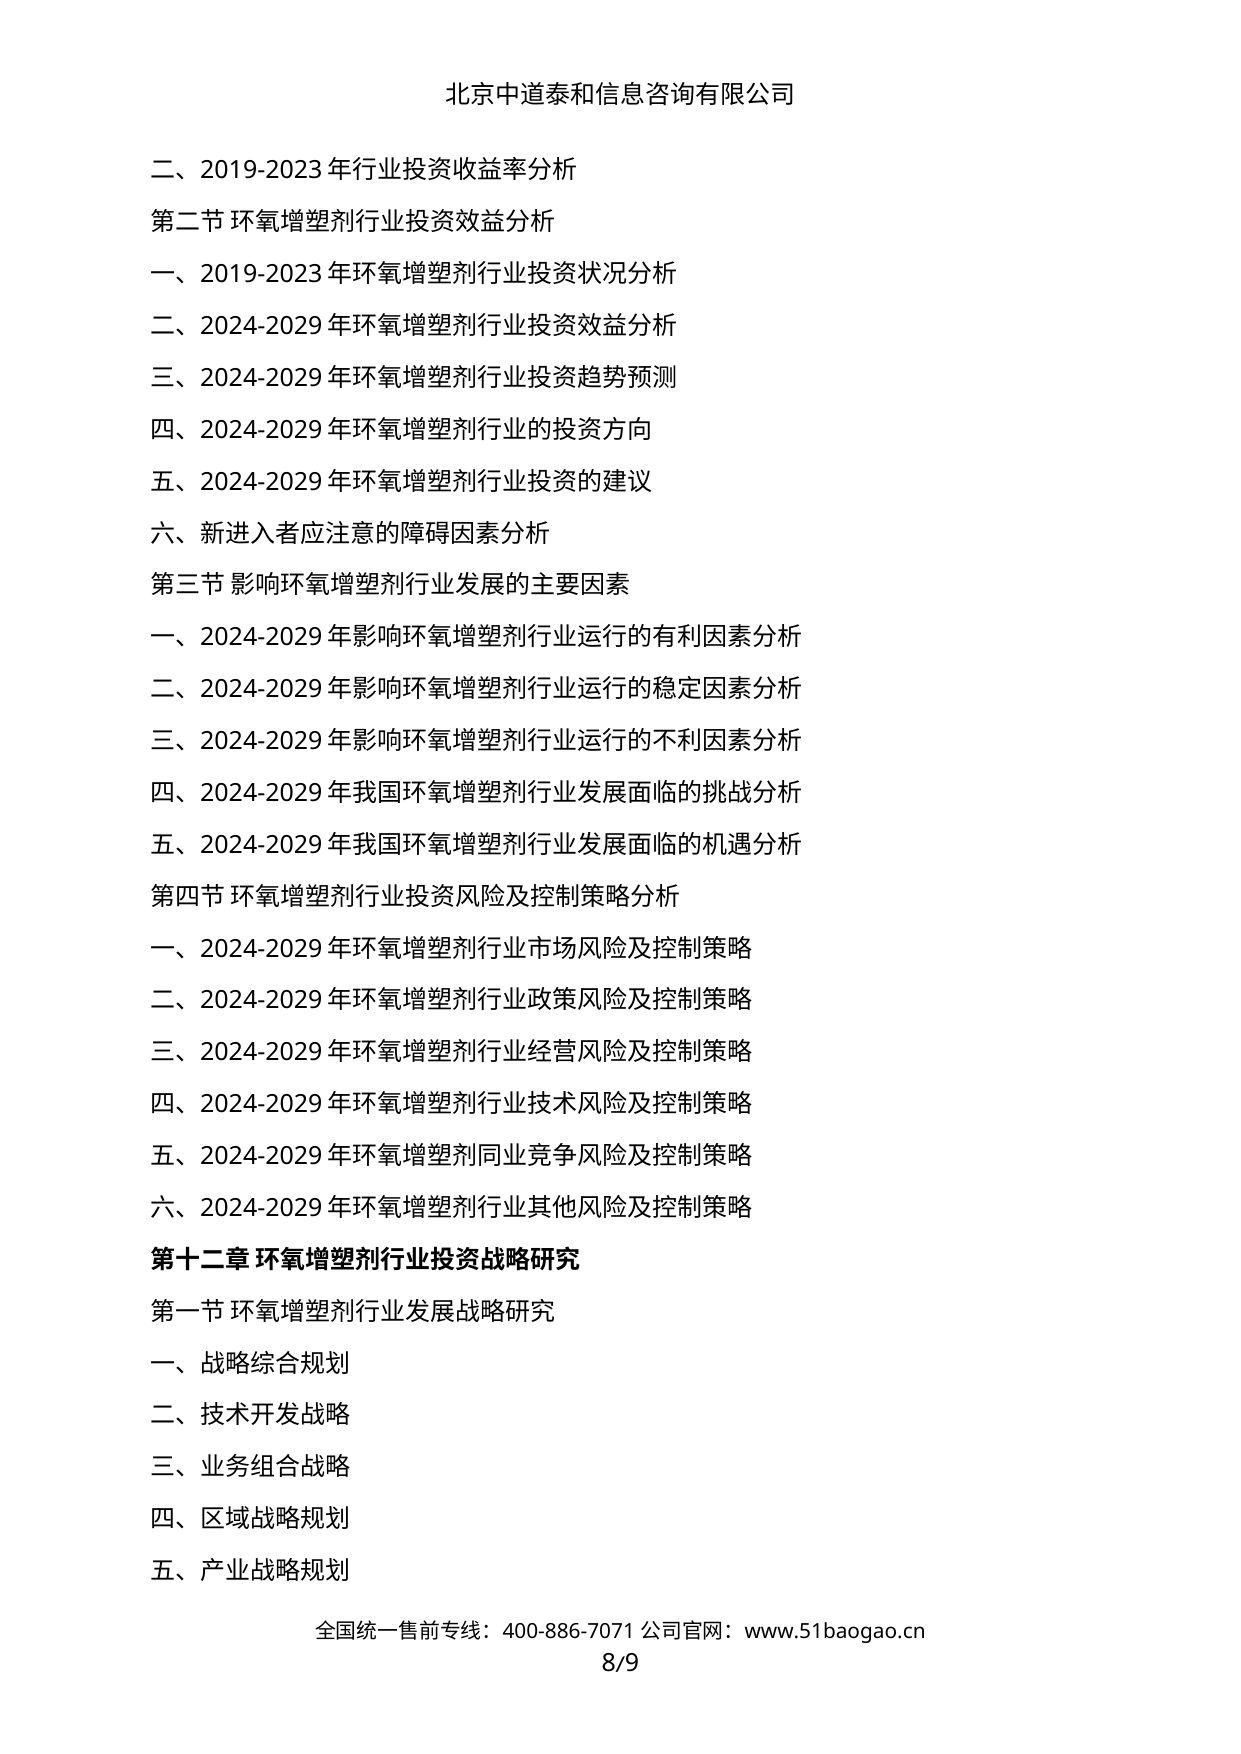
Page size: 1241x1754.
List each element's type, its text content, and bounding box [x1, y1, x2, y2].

text 四、区域战略规划 [150, 1499, 1090, 1535]
text 二、2024-2029年影响环氧增塑剂行业运行的稳定因素分析 [150, 669, 1090, 705]
text 第十二章 环氧增塑剂行业投资战略研究 [150, 1239, 1090, 1276]
text 第二节 环氧增塑剂行业投资效益分析 [150, 202, 1090, 238]
text 二、技术开发战略 [150, 1395, 1090, 1431]
text 五、2024-2029年我国环氧增塑剂行业发展面临的机遇分析 [150, 824, 1090, 861]
text 一、2019-2023年环氧增塑剂行业投资状况分析 [150, 254, 1090, 290]
text 三、2024-2029年环氧增塑剂行业投资趋势预测 [150, 357, 1090, 394]
text 第三节 影响环氧增塑剂行业发展的主要因素 [150, 565, 1090, 601]
text 二、2024-2029年环氧增塑剂行业投资效益分析 [150, 306, 1090, 342]
text 三、业务组合战略 [150, 1447, 1090, 1483]
text 四、2024-2029年我国环氧增塑剂行业发展面临的挑战分析 [150, 772, 1090, 809]
text 三、2024-2029年环氧增塑剂行业经营风险及控制策略 [150, 1032, 1090, 1068]
text 第一节 环氧增塑剂行业发展战略研究 [150, 1291, 1090, 1327]
text 一、2024-2029年影响环氧增塑剂行业运行的有利因素分析 [150, 617, 1090, 653]
text 五、2024-2029年环氧增塑剂同业竞争风险及控制策略 [150, 1136, 1090, 1172]
text 五、2024-2029年环氧增塑剂行业投资的建议 [150, 461, 1090, 497]
text 一、战略综合规划 [150, 1343, 1090, 1379]
text 四、2024-2029年环氧增塑剂行业的投资方向 [150, 409, 1090, 446]
text 二、2019-2023年行业投资收益率分析 [150, 150, 1090, 186]
text 一、2024-2029年环氧增塑剂行业市场风险及控制策略 [150, 928, 1090, 964]
text 六、新进入者应注意的障碍因素分析 [150, 513, 1090, 549]
text 第四节 环氧增塑剂行业投资风险及控制策略分析 [150, 876, 1090, 912]
text 六、2024-2029年环氧增塑剂行业其他风险及控制策略 [150, 1187, 1090, 1224]
text 二、2024-2029年环氧增塑剂行业政策风险及控制策略 [150, 980, 1090, 1016]
text 三、2024-2029年影响环氧增塑剂行业运行的不利因素分析 [150, 721, 1090, 757]
text 五、产业战略规划 [150, 1551, 1090, 1587]
text 四、2024-2029年环氧增塑剂行业技术风险及控制策略 [150, 1084, 1090, 1120]
